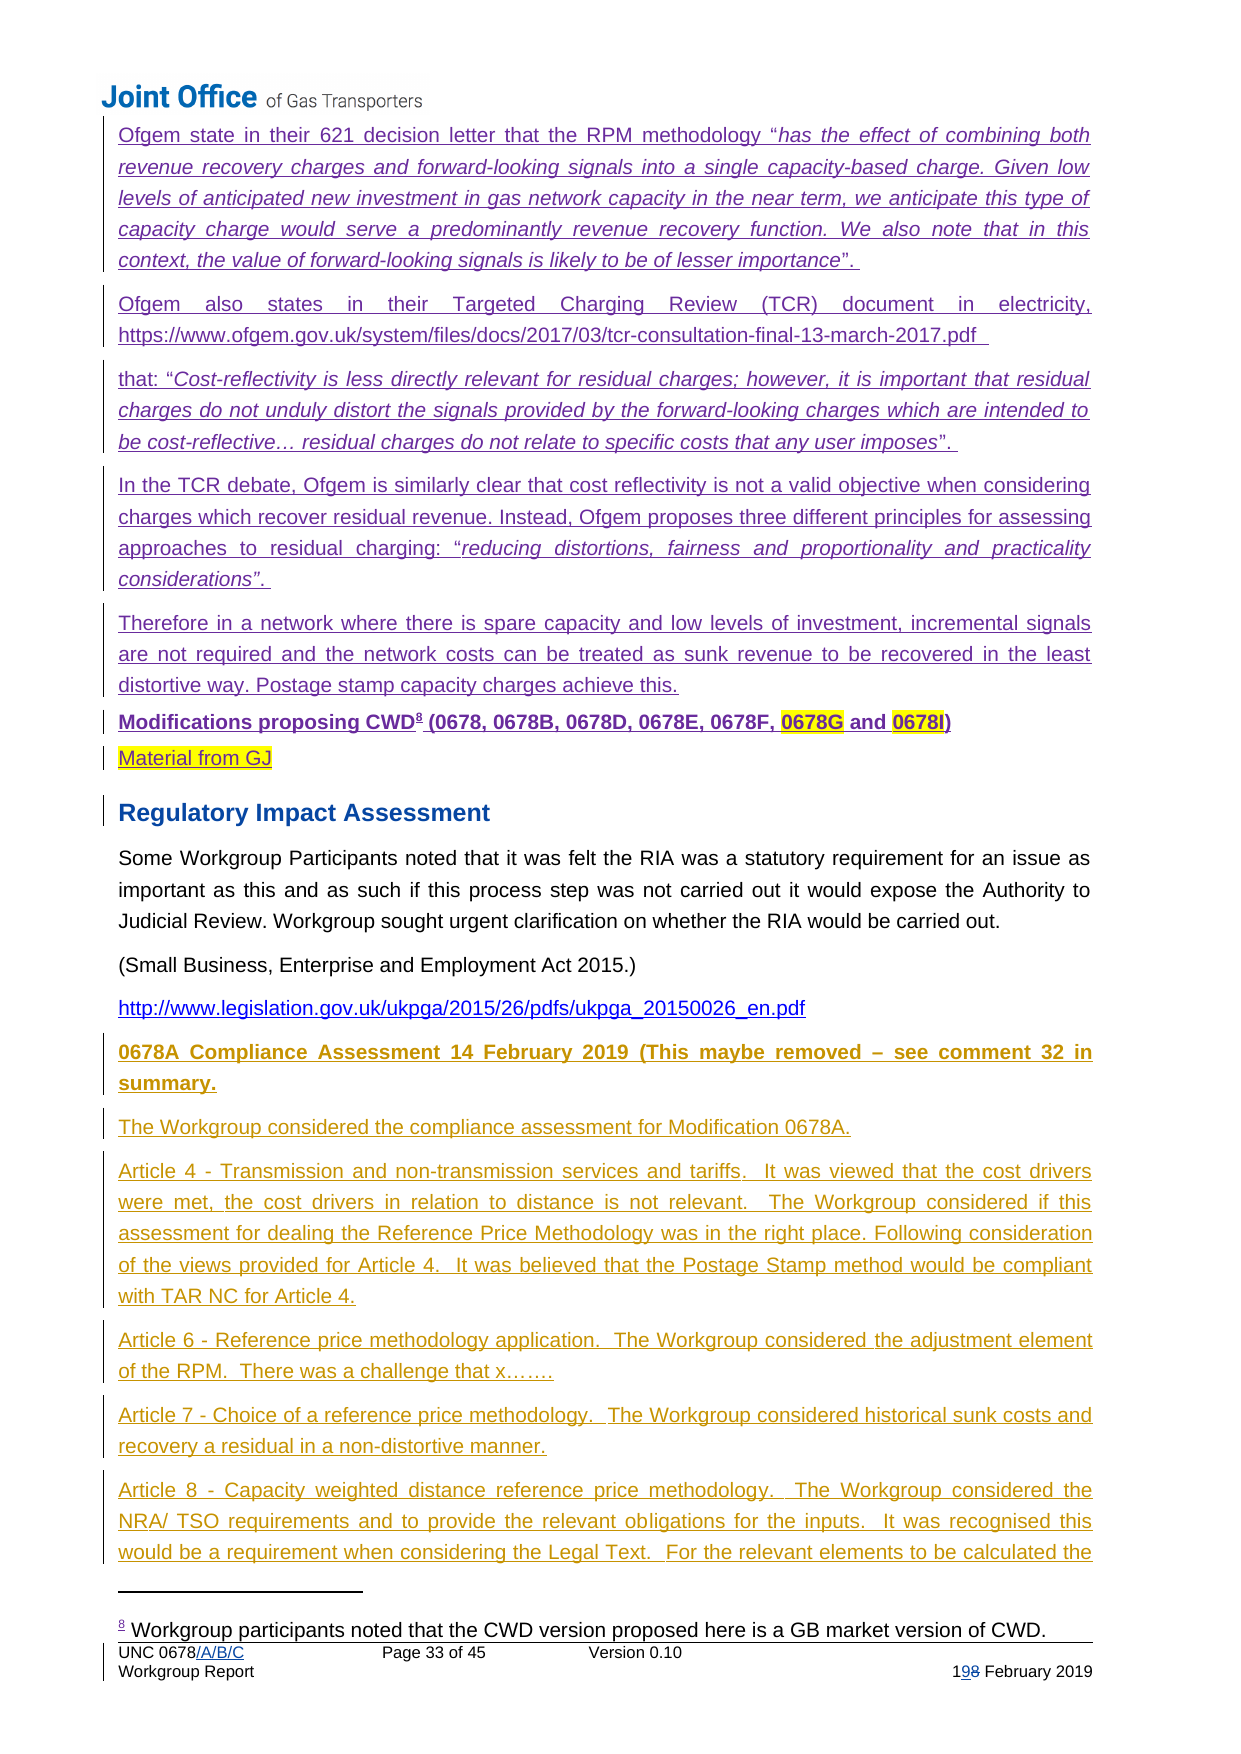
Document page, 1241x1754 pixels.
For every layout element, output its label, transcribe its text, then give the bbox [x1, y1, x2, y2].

picture [95, 73, 430, 115]
text http://www.legislation.gov.uk/ukpga/2015/26/pdfs/ukpga_20150026_en.pdf [118, 989, 1093, 1020]
text (Small Business, Enterprise and Employment Act 2015.) [118, 945, 1093, 976]
text Some Workgroup Participants noted that it was felt the RIA was a statutory requirement for an issue as important as this and as such if this process step was not carried out it would expose the Authority to Judicial Review. Workgroup sought urgent clarification on whether the RIA would be carried out. [118, 839, 1093, 933]
subtitle Regulatory Impact Assessment [118, 795, 1093, 826]
